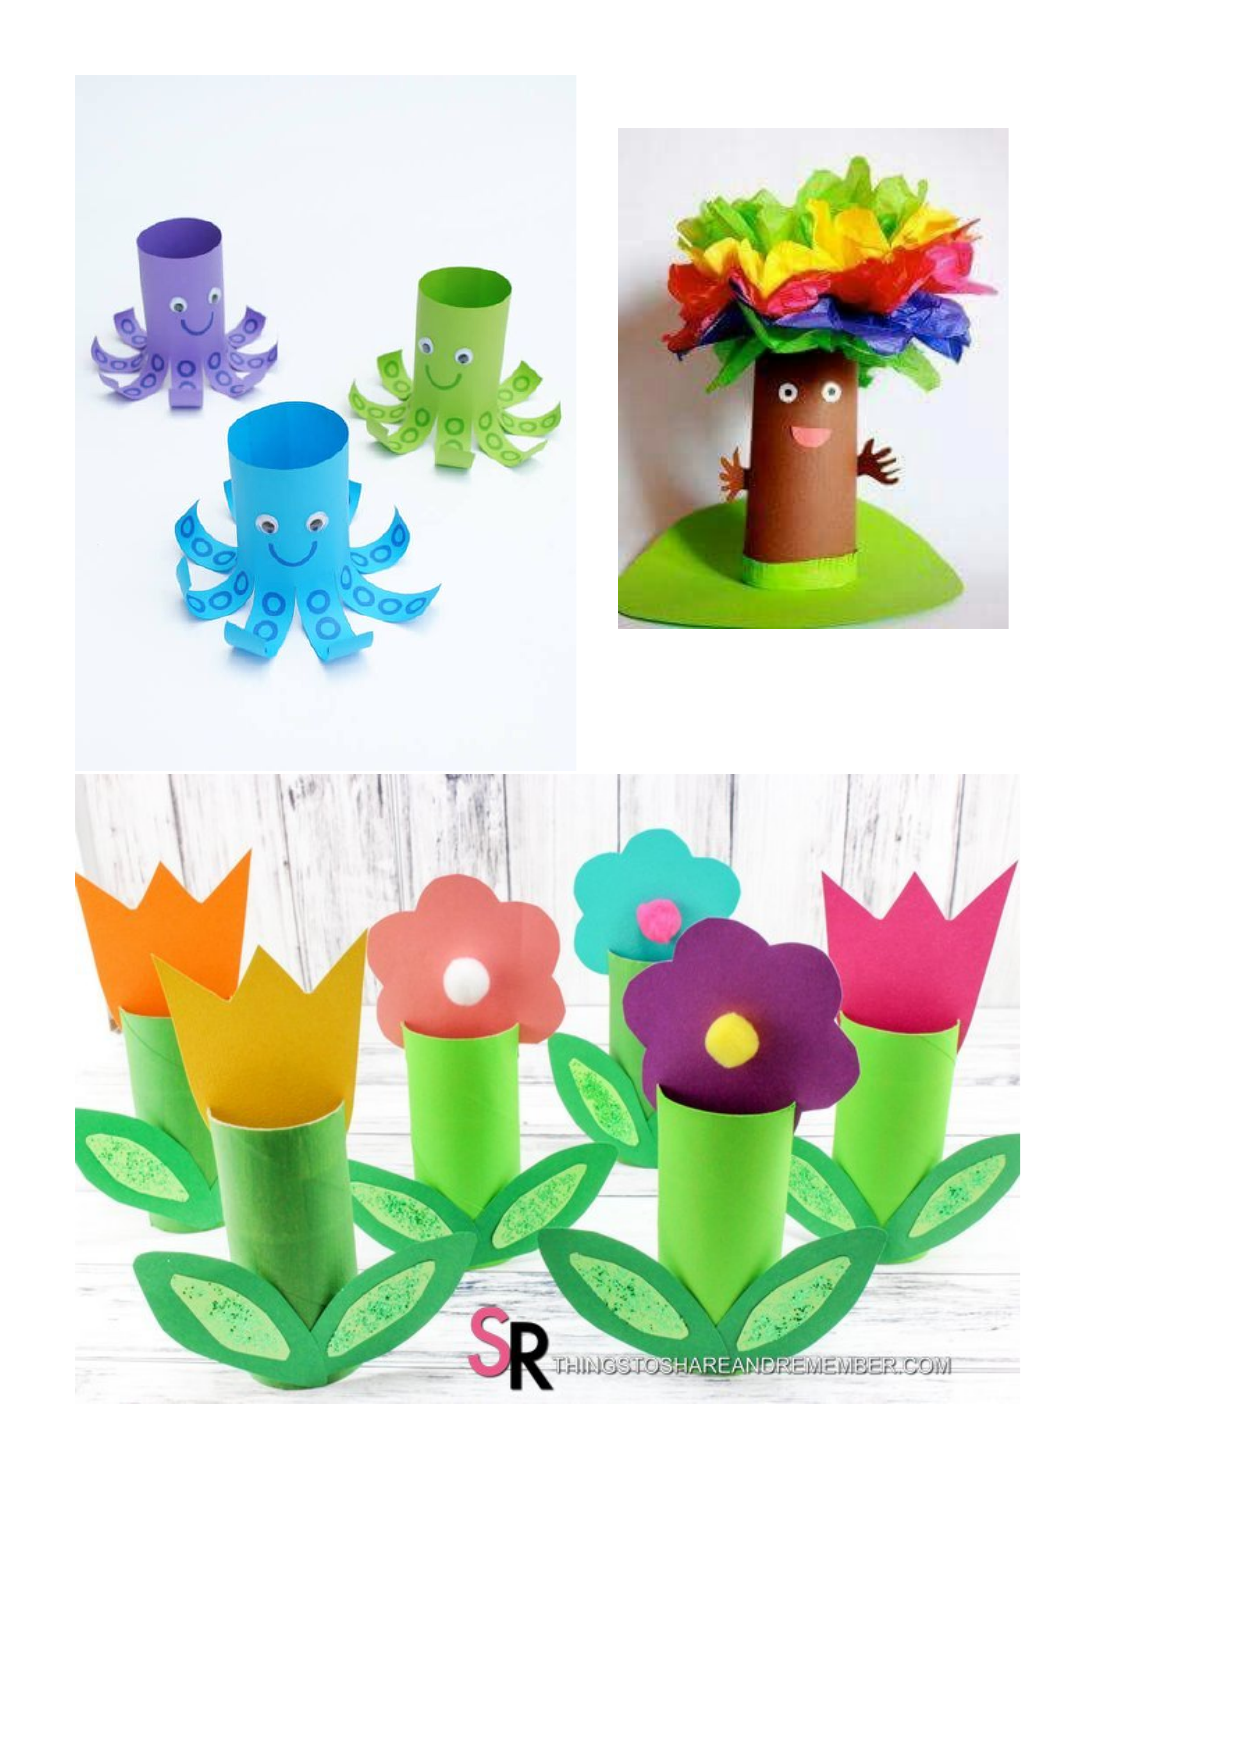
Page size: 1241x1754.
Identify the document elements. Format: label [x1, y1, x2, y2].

picture [75, 774, 1021, 1404]
picture [75, 75, 577, 771]
picture [618, 128, 1009, 629]
